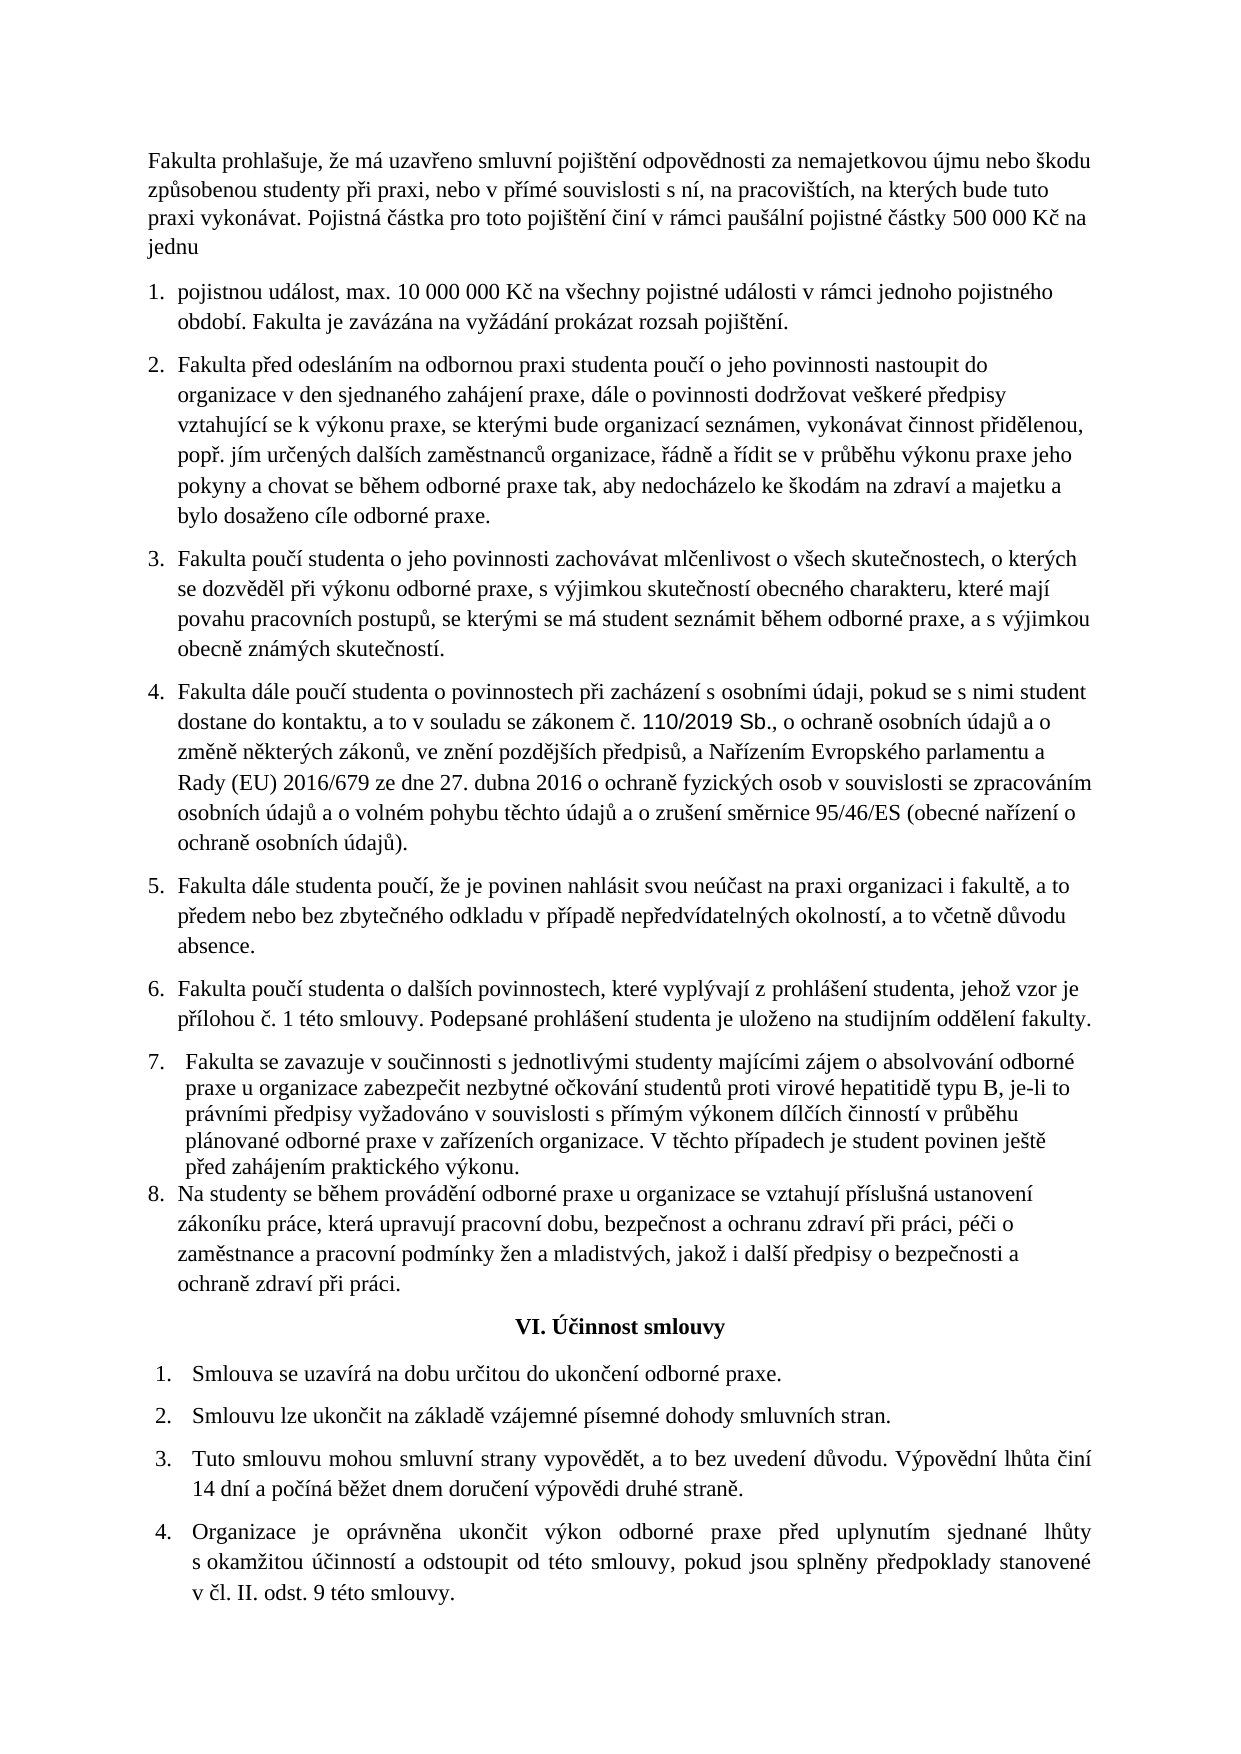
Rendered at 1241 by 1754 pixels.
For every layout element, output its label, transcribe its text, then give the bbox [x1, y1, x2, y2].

text Fakulta prohlašuje, že má uzavřeno smluvní pojištění odpovědnosti za nemajetkovou újmu nebo škodu způsobenou studenty při praxi, nebo v přímé souvislosti s ní, na pracovištích, na kterých bude tuto praxi vykonávat. Pojistná částka pro toto pojištění činí v rámci paušální pojistné částky 500 000 Kč na jednu [148, 148, 1093, 259]
list Fakulta dále poučí studenta o povinnostech při zacházení s osobními údaji, pokud se s nimi student dostane do kontaktu, a to v souladu se zákonem č. 110/2019 Sb., o ochraně osobních údajů a o změně některých zákonů, ve znění pozdějších předpisů, a Nařízením Evropského parlamentu a Rady (EU) 2016/679 ze dne 27. dubna 2016 o ochraně fyzických osob v souvislosti se zpracováním osobních údajů a o volném pohybu těchto údajů a o zrušení směrnice 95/46/ES (obecné nařízení o ochraně osobních údajů). [148, 678, 1093, 855]
list Fakulta se zavazuje v součinnosti s jednotlivými studenty majícími zájem o absolvování odborné praxe u organizace zabezpečit nezbytné očkování studentů proti virové hepatitidě typu B, je-li to právními předpisy vyžadováno v souvislosti s přímým výkonem dílčích činností v průběhu plánované odborné praxe v zařízeních organizace. V těchto případech je student povinen ještě před zahájením praktického výkonu. [148, 1048, 1093, 1179]
list pojistnou událost, max. 10 000 000 Kč na všechny pojistné události v rámci jednoho pojistného období. Fakulta je zavázána na vyžádání prokázat rozsah pojištění. [148, 278, 1093, 334]
list Organizace je oprávněna ukončit výkon odborné praxe před uplynutím sjednané lhůty s okamžitou účinností a odstoupit od této smlouvy, pokud jsou splněny předpoklady stanovené v čl. II. odst. 9 této smlouvy. [155, 1518, 1093, 1605]
list Fakulta před odesláním na odbornou praxi studenta poučí o jeho povinnosti nastoupit do organizace v den sjednaného zahájení praxe, dále o povinnosti dodržovat veškeré předpisy vztahující se k výkonu praxe, se kterými bude organizací seznámen, vykonávat činnost přidělenou, popř. jím určených dalších zaměstnanců organizace, řádně a řídit se v průběhu výkonu praxe jeho pokyny a chovat se během odborné praxe tak, aby nedocházelo ke škodám na zdraví a majetku a bylo dosaženo cíle odborné praxe. [148, 351, 1093, 528]
list Tuto smlouvu mohou smluvní strany vypovědět, a to bez uvedení důvodu. Výpovědní lhůta činí 14 dní a počíná běžet dnem doručení výpovědi druhé straně. [155, 1445, 1093, 1502]
list Fakulta dále studenta poučí, že je povinen nahlásit svou neúčast na praxi organizaci i fakultě, a to předem nebo bez zbytečného odkladu v případě nepředvídatelných okolností, a to včetně důvodu absence. [148, 872, 1093, 958]
list Smlouvu lze ukončit na základě vzájemné písemné dohody smluvních stran. [155, 1402, 1093, 1429]
list Na studenty se během provádění odborné praxe u organizace se vztahují příslušná ustanovení zákoníku práce, která upravují pracovní dobu, bezpečnost a ochranu zdraví při práci, péči o zaměstnance a pracovní podmínky žen a mladistvých, jakož i další předpisy o bezpečnosti a ochraně zdraví při práci. [148, 1179, 1093, 1297]
list Fakulta poučí studenta o dalších povinnostech, které vyplývají z prohlášení studenta, jehož vzor je přílohou č. 1 této smlouvy. Podepsané prohlášení studenta je uloženo na studijním oddělení fakulty. [148, 975, 1093, 1031]
list Fakulta poučí studenta o jeho povinnosti zachovávat mlčenlivost o všech skutečnostech, o kterých se dozvěděl při výkonu odborné praxe, s výjimkou skutečností obecného charakteru, které mají povahu pracovních postupů, se kterými se má student seznámit během odborné praxe, a s výjimkou obecně známých skutečností. [148, 545, 1093, 662]
text VI. Účinnost smlouvy [148, 1313, 1093, 1339]
list Smlouva se uzavírá na dobu určitou do ukončení odborné praxe. [155, 1360, 1093, 1386]
